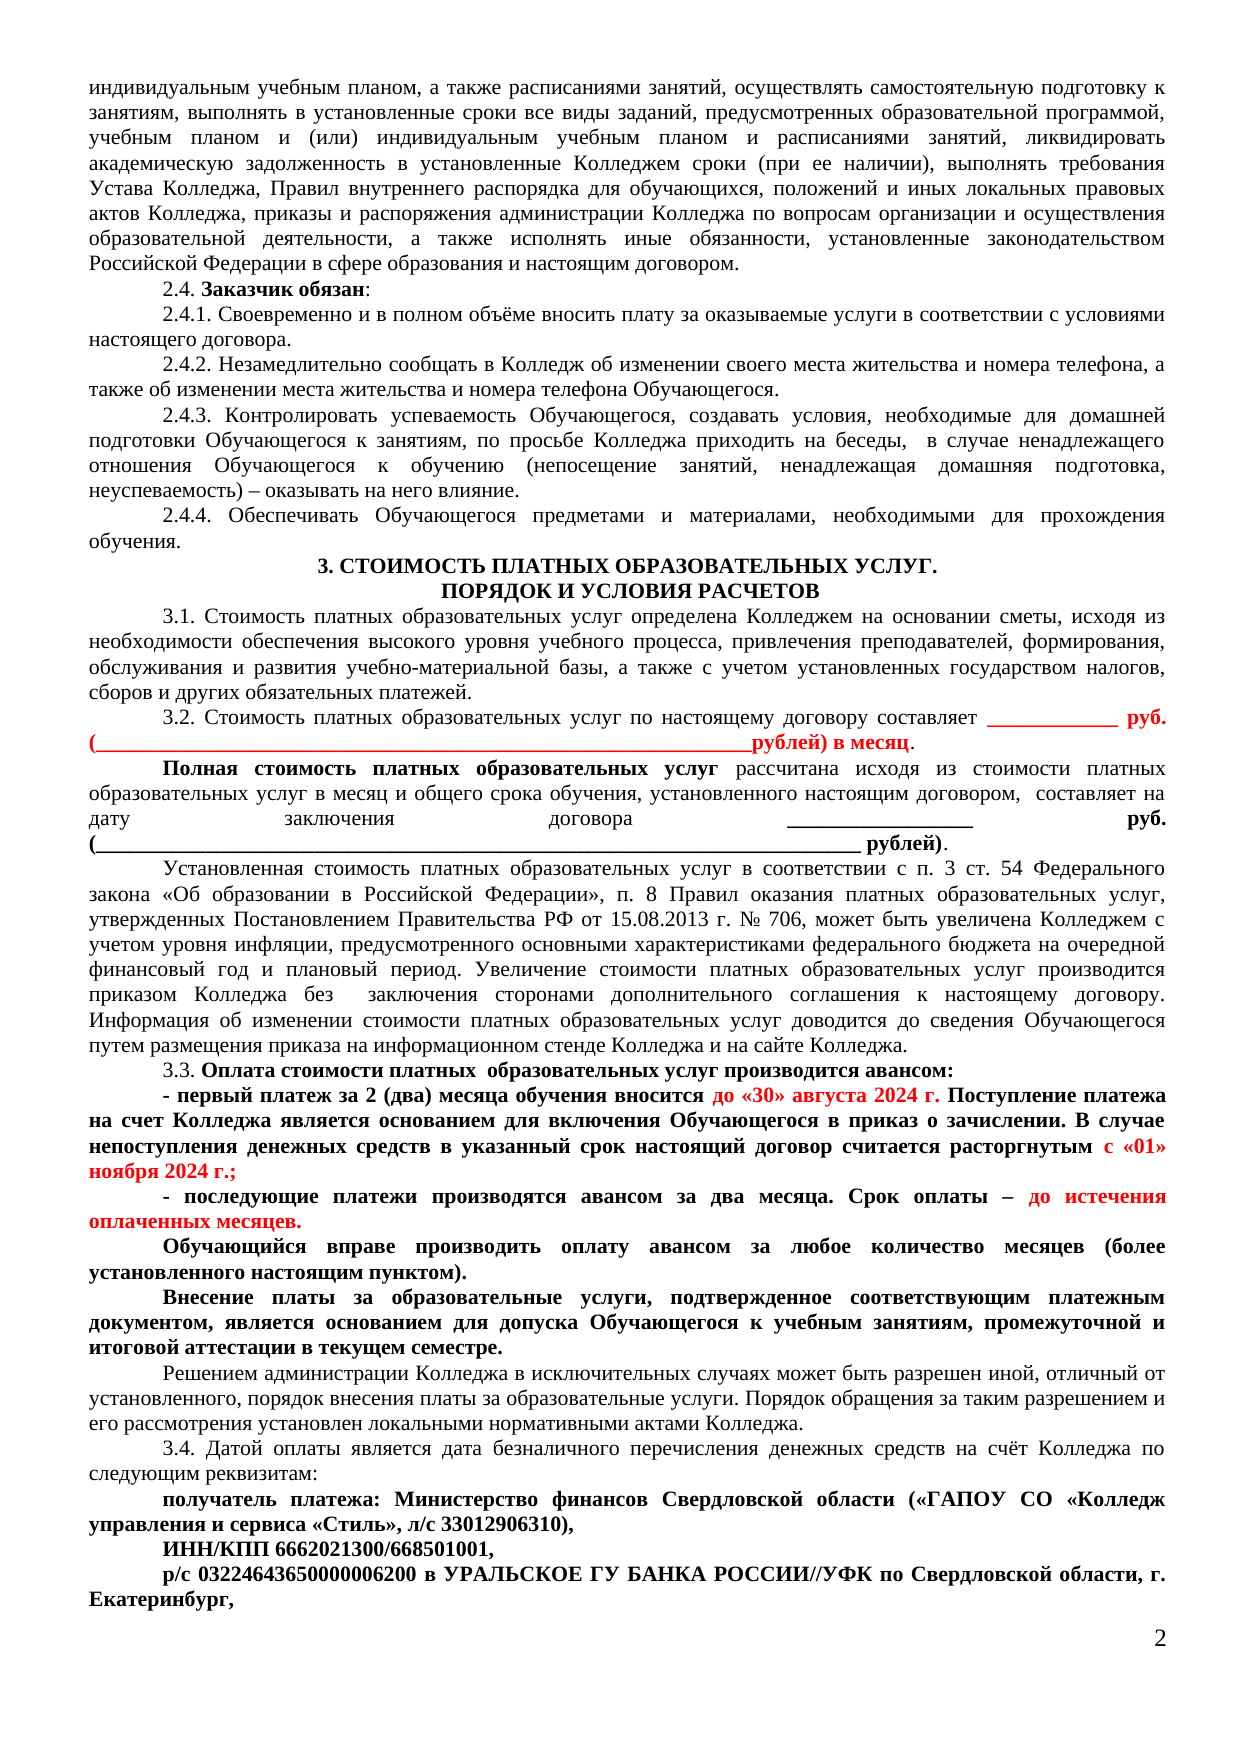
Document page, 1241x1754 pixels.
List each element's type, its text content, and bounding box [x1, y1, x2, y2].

text - первый платеж за 2 (два) месяца обучения вносится до «30» августа 2024 г. Поступление платежа на счет Колледжа является основанием для включения Обучающегося в приказ о зачислении. В случае непоступления денежных средств в указанный срок настоящий договор считается расторгнутым с «01» ноября 2024 г.; [89, 1082, 1167, 1183]
text р/с 03224643650000006200 в УРАЛЬСКОЕ ГУ БАНКА РОССИИ//УФК по Свердловской области, г. Екатеринбург, [89, 1561, 1167, 1612]
text 2.4.4. Обеспечивать Обучающегося предметами и материалами, необходимыми для прохождения обучения. [89, 502, 1167, 553]
text - последующие платежи производятся авансом за два месяца. Срок оплаты – до истечения оплаченных месяцев. [89, 1183, 1167, 1233]
text Внесение платы за образовательные услуги, подтвержденное соответствующим платежным документом, является основанием для допуска Обучающегося к учебным занятиям, промежуточной и итоговой аттестации в текущем семестре. [89, 1284, 1167, 1359]
text 3.1. Стоимость платных образовательных услуг определена Колледжем на основании сметы, исходя из необходимости обеспечения высокого уровня учебного процесса, привлечения преподавателей, формирования, обслуживания и развития учебно-материальной базы, а также с учетом установленных государством налогов, сборов и других обязательных платежей. [89, 603, 1167, 704]
text получатель платежа: Министерство финансов Свердловской области («ГАПОУ СО «Колледж управления и сервиса «Стиль», л/с 33012906310), [89, 1486, 1167, 1536]
text Полная стоимость платных образовательных услуг рассчитана исходя из стоимости платных образовательных услуг в месяц и общего срока обучения, установленного настоящим договором, составляет на дату заключения договора _________________ руб. (______________________________________________________________________ рублей). [89, 754, 1167, 855]
text Решением администрации Колледжа в исключительных случаях может быть разрешен иной, отличный от установленного, порядок внесения платы за образовательные услуги. Порядок обращения за таким разрешением и его рассмотрения установлен локальными нормативными актами Колледжа. [89, 1359, 1167, 1435]
text ПОРЯДОК И УСЛОВИЯ РАСЧЕТОВ [89, 578, 1167, 603]
text 2.4.1. Своевременно и в полном объёме вносить плату за оказываемые услуги в соответствии с условиями настоящего договора. [89, 301, 1167, 351]
text 2.4.3. Контролировать успеваемость Обучающегося, создавать условия, необходимые для домашней подготовки Обучающегося к занятиям, по просьбе Колледжа приходить на беседы, в случае ненадлежащего отношения Обучающегося к обучению (непосещение занятий, ненадлежащая домашняя подготовка, неуспеваемость) – оказывать на него влияние. [89, 402, 1167, 502]
text 3.4. Датой оплаты является дата безналичного перечисления денежных средств на счёт Колледжа по следующим реквизитам: [89, 1435, 1167, 1486]
text 2.4. Заказчик обязан: [89, 276, 1167, 301]
text 2.4.2. Незамедлительно сообщать в Колледж об изменении своего места жительства и номера телефона, а также об изменении места жительства и номера телефона Обучающегося. [89, 351, 1167, 402]
text 3.2. Стоимость платных образовательных услуг по настоящему договору составляет ____________ руб. (____________________________________________________________рублей) в месяц. [89, 704, 1167, 754]
text 3. СТОИМОСТЬ ПЛАТНЫХ ОБРАЗОВАТЕЛЬНЫХ УСЛУГ. [89, 553, 1167, 578]
text Обучающийся вправе производить оплату авансом за любое количество месяцев (более установленного настоящим пунктом). [89, 1233, 1167, 1284]
text 3.3. Оплата стоимости платных образовательных услуг производится авансом: [89, 1057, 1167, 1082]
text ИНН/КПП 6662021300/668501001, [89, 1536, 1167, 1561]
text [89, 74, 1167, 276]
text Установленная стоимость платных образовательных услуг в соответствии с п. 3 ст. 54 Федерального закона «Об образовании в Российской Федерации», п. 8 Правил оказания платных образовательных услуг, утвержденных Постановлением Правительства РФ от 15.08.2013 г. № 706, может быть увеличена Колледжем с учетом уровня инфляции, предусмотренного основными характеристиками федерального бюджета на очередной финансовый год и плановый период. Увеличение стоимости платных образовательных услуг производится приказом Колледжа без заключения сторонами дополнительного соглашения к настоящему договору. Информация об изменении стоимости платных образовательных услуг доводится до сведения Обучающегося путем размещения приказа на информационном стенде Колледжа и на сайте Колледжа. [89, 855, 1167, 1057]
